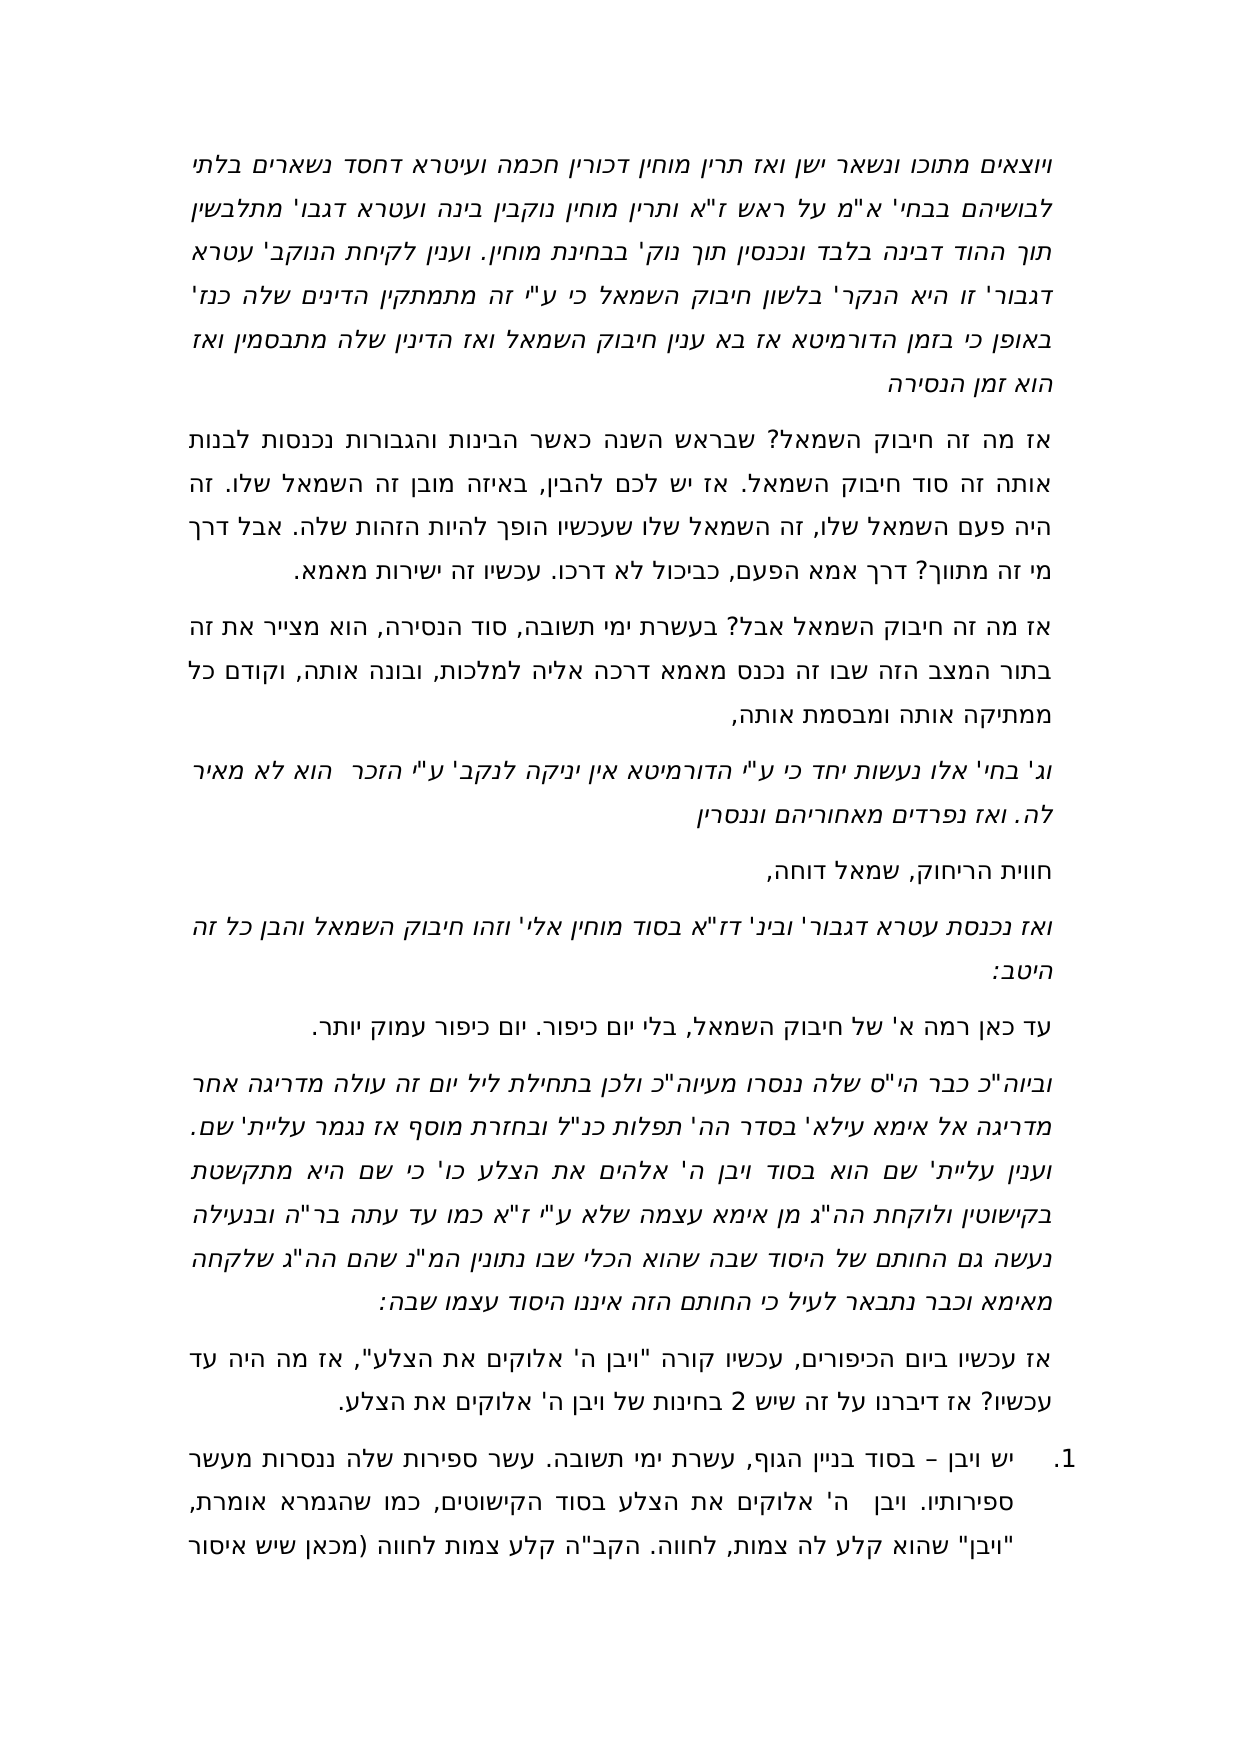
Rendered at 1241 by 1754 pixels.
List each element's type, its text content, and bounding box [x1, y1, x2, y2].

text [187, 150, 1053, 398]
text עד כאן רמה א' של חיבוק השמאל, בלי יום כיפור. יום כיפור עמוק יותר. [187, 1012, 1053, 1042]
text חווית הריחוק, שמאל דוחה, [187, 856, 1053, 885]
text ואז נכנסת עטרא דגבור' ובינ' דז"א בסוד מוחין אלי' וזהו חיבוק השמאל והבן כל זה היטב: [187, 912, 1053, 985]
text אז מה זה חיבוק השמאל אבל? בעשרת ימי תשובה, סוד הנסירה, הוא מצייר את זה בתור המצב הזה שבו זה נכנס מאמא דרכה אליה למלכות, ובונה אותה, וקודם כל ממתיקה אותה ומבסמת אותה, [187, 612, 1053, 729]
text אז מה זה חיבוק השמאל? שבראש השנה כאשר הבינות והגבורות נכנסות לבנות אותה זה סוד חיבוק השמאל. אז יש לכם להבין, באיזה מובן זה השמאל שלו. זה היה פעם השמאל שלו, זה השמאל שלו שעכשיו הופך להיות הזהות שלה. אבל דרך מי זה מתווך? דרך אמא הפעם, כביכול לא דרכו. עכשיו זה ישירות מאמא. [187, 425, 1053, 585]
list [187, 1444, 1053, 1560]
text אז עכשיו ביום הכיפורים, עכשיו קורה "ויבן ה' אלוקים את הצלע", אז מה היה עד עכשיו? אז דיברנו על זה שיש 2 בחינות של ויבן ה' אלוקים את הצלע. [187, 1344, 1053, 1417]
text וביוה"כ כבר הי"ס שלה ננסרו מעיוה"כ ולכן בתחילת ליל יום זה עולה מדריגה אחר מדריגה אל אימא עילא' בסדר הה' תפלות כנ"ל ובחזרת מוסף אז נגמר עליית' שם. וענין עליית' שם הוא בסוד ויבן ה' אלהים את הצלע כו' כי שם היא מתקשטת בקישוטין ולוקחת הה"ג מן אימא עצמה שלא ע"י ז"א כמו עד עתה בר"ה ובנעילה נעשה גם החותם של היסוד שבה שהוא הכלי שבו נתונין המ"נ שהם הה"ג שלקחה מאימא וכבר נתבאר לעיל כי החותם הזה איננו היסוד עצמו שבה: [187, 1069, 1053, 1317]
text וג' בחי' אלו נעשות יחד כי ע"י הדורמיטא אין יניקה לנקב' ע"י הזכר הוא לא מאיר לה. ואז נפרדים מאחוריהם וננסרין [187, 756, 1053, 829]
